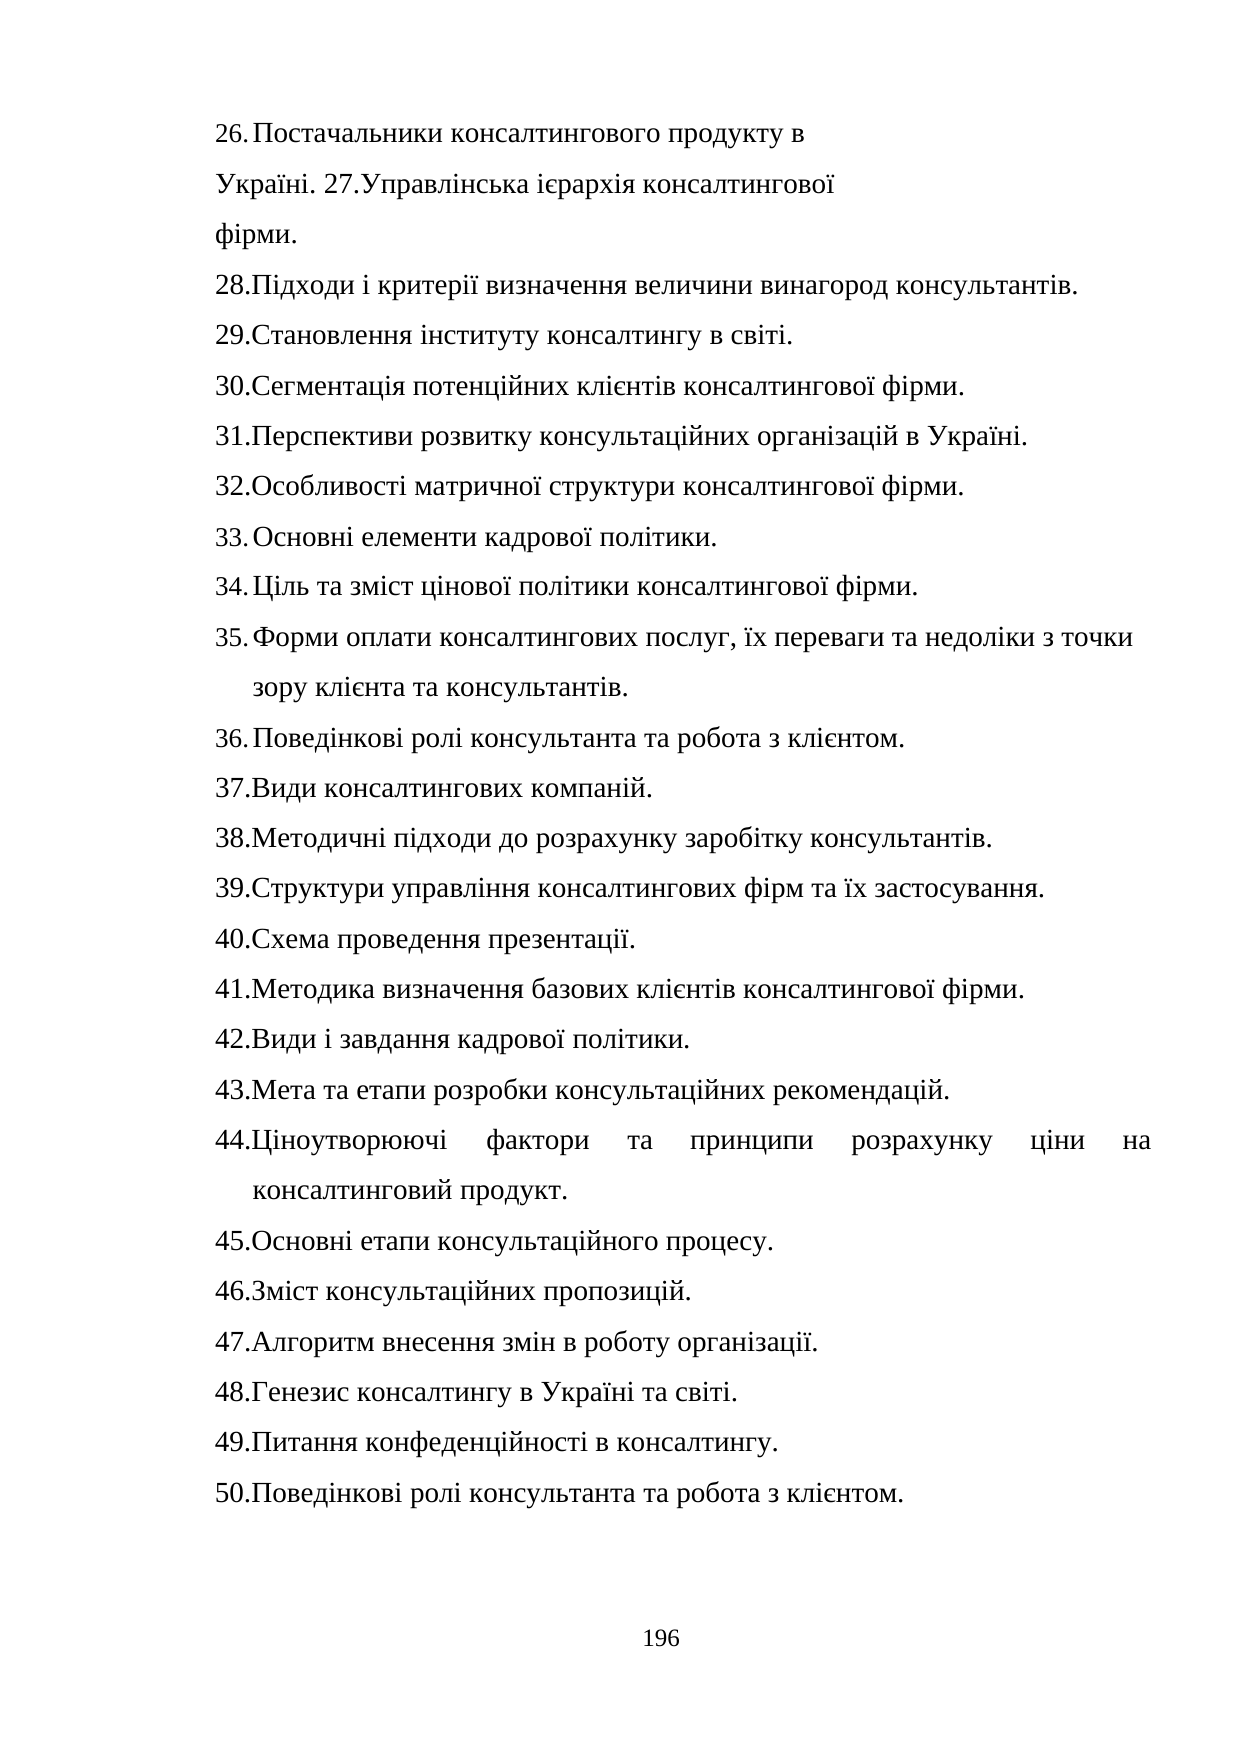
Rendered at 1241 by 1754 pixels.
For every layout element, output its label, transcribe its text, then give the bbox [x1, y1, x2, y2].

text 47.Алгоритм внесення змін в роботу організації. 48.Генезис консалтингу в Україні та світі. [214, 1324, 821, 1408]
text 30.Сегментація потенційних клієнтів консалтингової фірми. 31.Перспективи розвитку консультаційних організацій в Україні. 32.Особливості матричної структури консалтингової фірми. [215, 368, 1030, 502]
text 38.Методичні підходи до розрахунку заробітку консультантів. 39.Структури управління консалтингових фірм та їх застосування. 40.Схема проведення презентації. [215, 820, 1047, 954]
list Постачальники консалтингового продукту в Україні. 27.Управлінська ієрархія консалтингової фірми. [215, 115, 913, 250]
text консалтинговий продукт. [252, 1172, 1176, 1206]
list Основні елементи кадрової політики. [215, 519, 1176, 552]
list Поведінкові ролі консультанта та робота з клієнтом. 37.Види консалтингових компаній. [215, 720, 906, 803]
list Форми оплати консалтингових послуг, їх переваги та недоліки з точки зору клієнта та консультантів. [215, 619, 1133, 703]
text 45.Основні етапи консультаційного процесу. 46.Зміст консультаційних пропозицій. [215, 1223, 776, 1307]
list Ціль та зміст цінової політики консалтингової фірми. [215, 568, 1176, 602]
text 28.Підходи і критерії визначення величини винагород консультантів. 29.Становлення інституту консалтингу в світі. [215, 267, 1081, 351]
text 41.Методика визначення базових клієнтів консалтингової фірми. 42.Види і завдання кадрової політики. [215, 971, 1027, 1055]
text 43.Мета та етапи розробки консультаційних рекомендацій. 44.Ціноутворюючі фактори та принципи розрахунку ціни на [215, 1072, 1151, 1156]
text 49.Питання конфеденційності в консалтингу. 50.Поведінкові ролі консультанта та робота з клієнтом. [214, 1424, 960, 1509]
